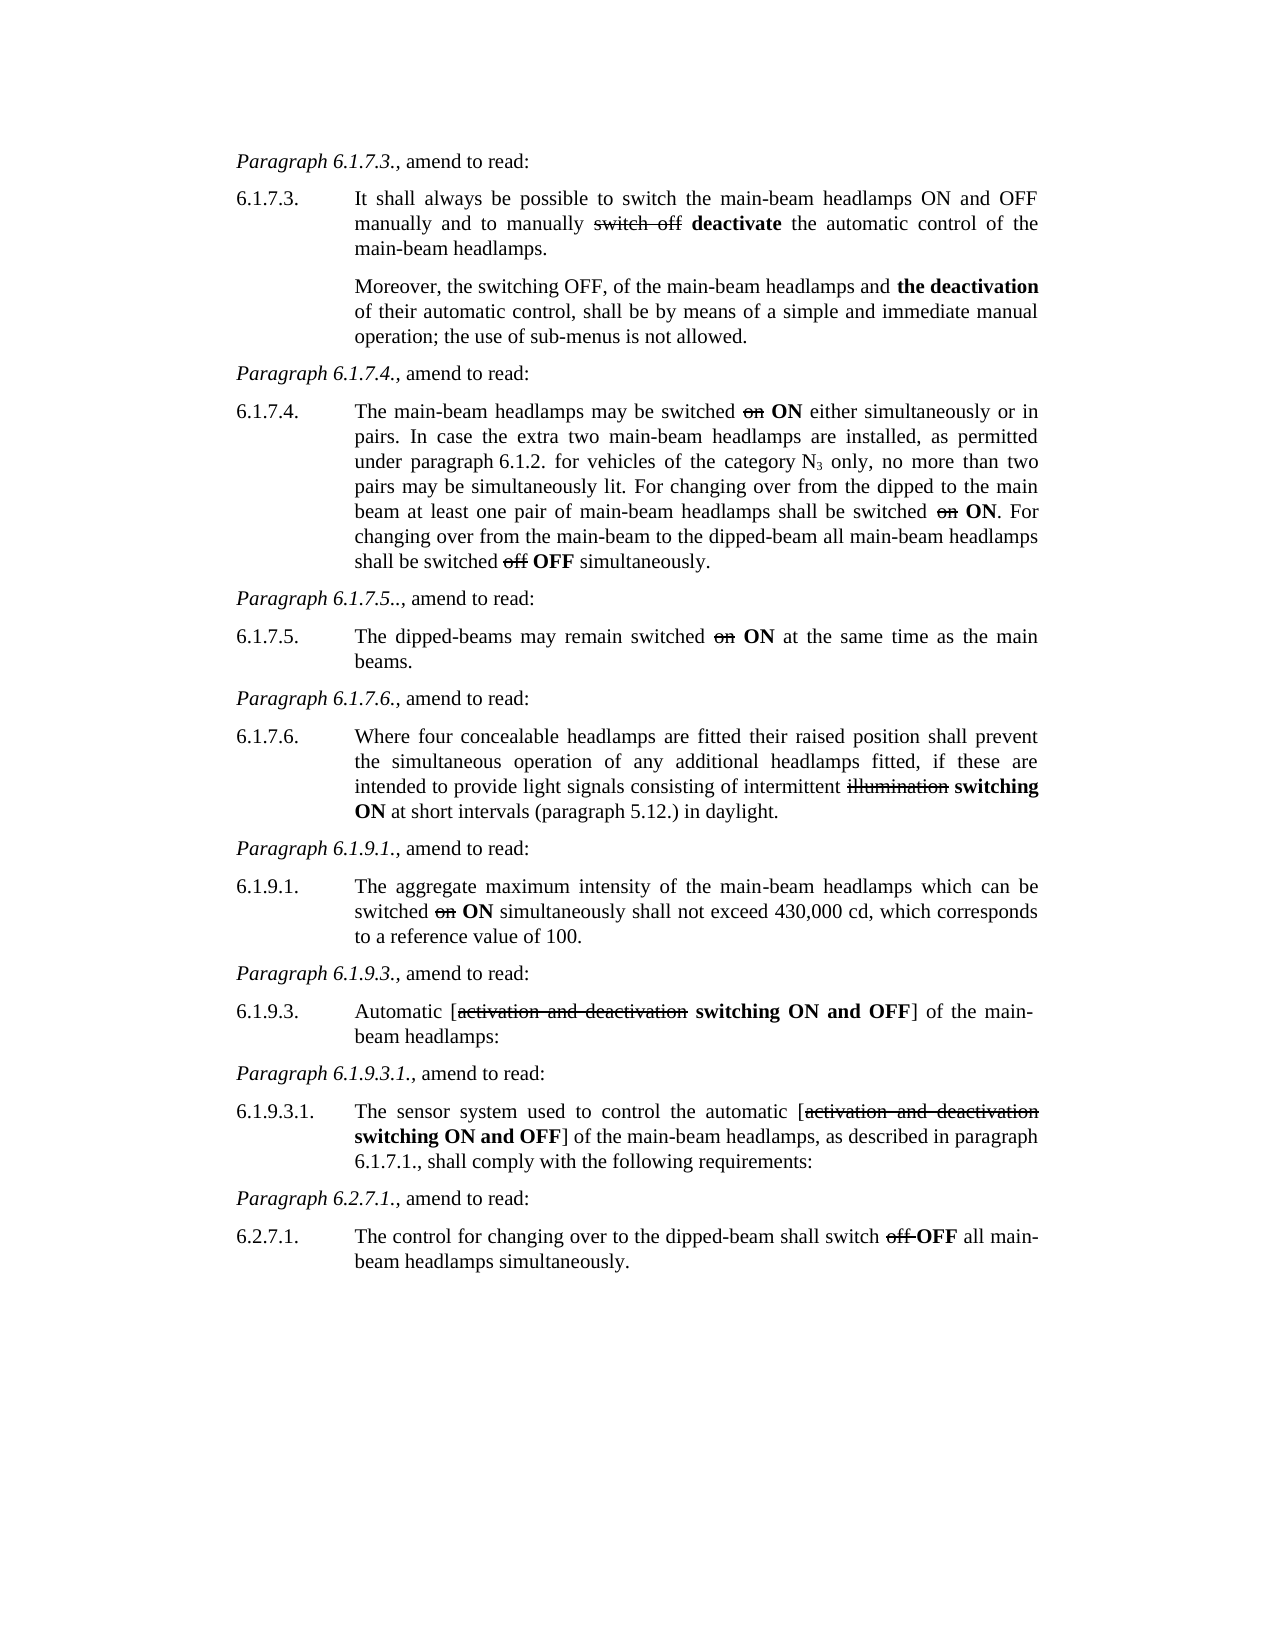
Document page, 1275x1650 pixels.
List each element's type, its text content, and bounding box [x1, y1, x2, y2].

text Paragraph 6.1.7.5.., amend to read: [236, 585, 1039, 610]
text 6.1.7.4. The main-beam headlamps may be switched on ON either simultaneously or in pairs. In case the extra two main-beam headlamps are installed, as permitted under paragraph 6.1.2. for vehicles of the category N3 only, no more than two pairs may be simultaneously lit. For changing over from the dipped to the main beam at least one pair of main-beam headlamps shall be switched on ON. For changing over from the main-beam to the dipped-beam all main-beam headlamps shall be switched off OFF simultaneously. [236, 398, 1039, 573]
text 6.1.7.6. Where four concealable headlamps are fitted their raised position shall prevent the simultaneous operation of any additional headlamps fitted, if these are intended to provide light signals consisting of intermittent illumination switching ON at short intervals (paragraph 5.12.) in daylight. [236, 723, 1039, 823]
text Moreover, the switching OFF, of the main-beam headlamps and the deactivation of their automatic control, shall be by means of a simple and immediate manual operation; the use of sub-menus is not allowed. [354, 273, 1039, 348]
text Paragraph 6.1.9.1., amend to read: [236, 835, 1039, 860]
text 6.1.9.3. Automatic [activation and deactivation switching ON and OFF] of the main-beam headlamps: [236, 998, 1034, 1048]
text 6.1.7.5. The dipped-beams may remain switched on ON at the same time as the main beams. [236, 623, 1039, 673]
text Paragraph 6.1.9.3., amend to read: [236, 960, 1039, 985]
text 6.1.9.1. The aggregate maximum intensity of the main-beam headlamps which can be switched on ON simultaneously shall not exceed 430,000 cd, which corresponds to a reference value of 100. [236, 873, 1039, 948]
text Paragraph 6.1.7.3., amend to read: [236, 148, 1039, 173]
text Paragraph 6.1.9.3.1., amend to read: [236, 1060, 1039, 1085]
text 6.1.7.3. It shall always be possible to switch the main-beam headlamps ON and OFF manually and to manually switch off deactivate the automatic control of the main-beam headlamps. [236, 185, 1039, 260]
text Paragraph 6.2.7.1., amend to read: [236, 1185, 1039, 1210]
text Paragraph 6.1.7.4., amend to read: [236, 360, 1039, 385]
text 6.2.7.1. The control for changing over to the dipped-beam shall switch off OFF all main-beam headlamps simultaneously. [236, 1223, 1039, 1273]
text Paragraph 6.1.7.6., amend to read: [236, 685, 1039, 710]
text 6.1.9.3.1. The sensor system used to control the automatic [activation and deactivation switching ON and OFF] of the main-beam headlamps, as described in paragraph 6.1.7.1., shall comply with the following requirements: [236, 1098, 1039, 1173]
